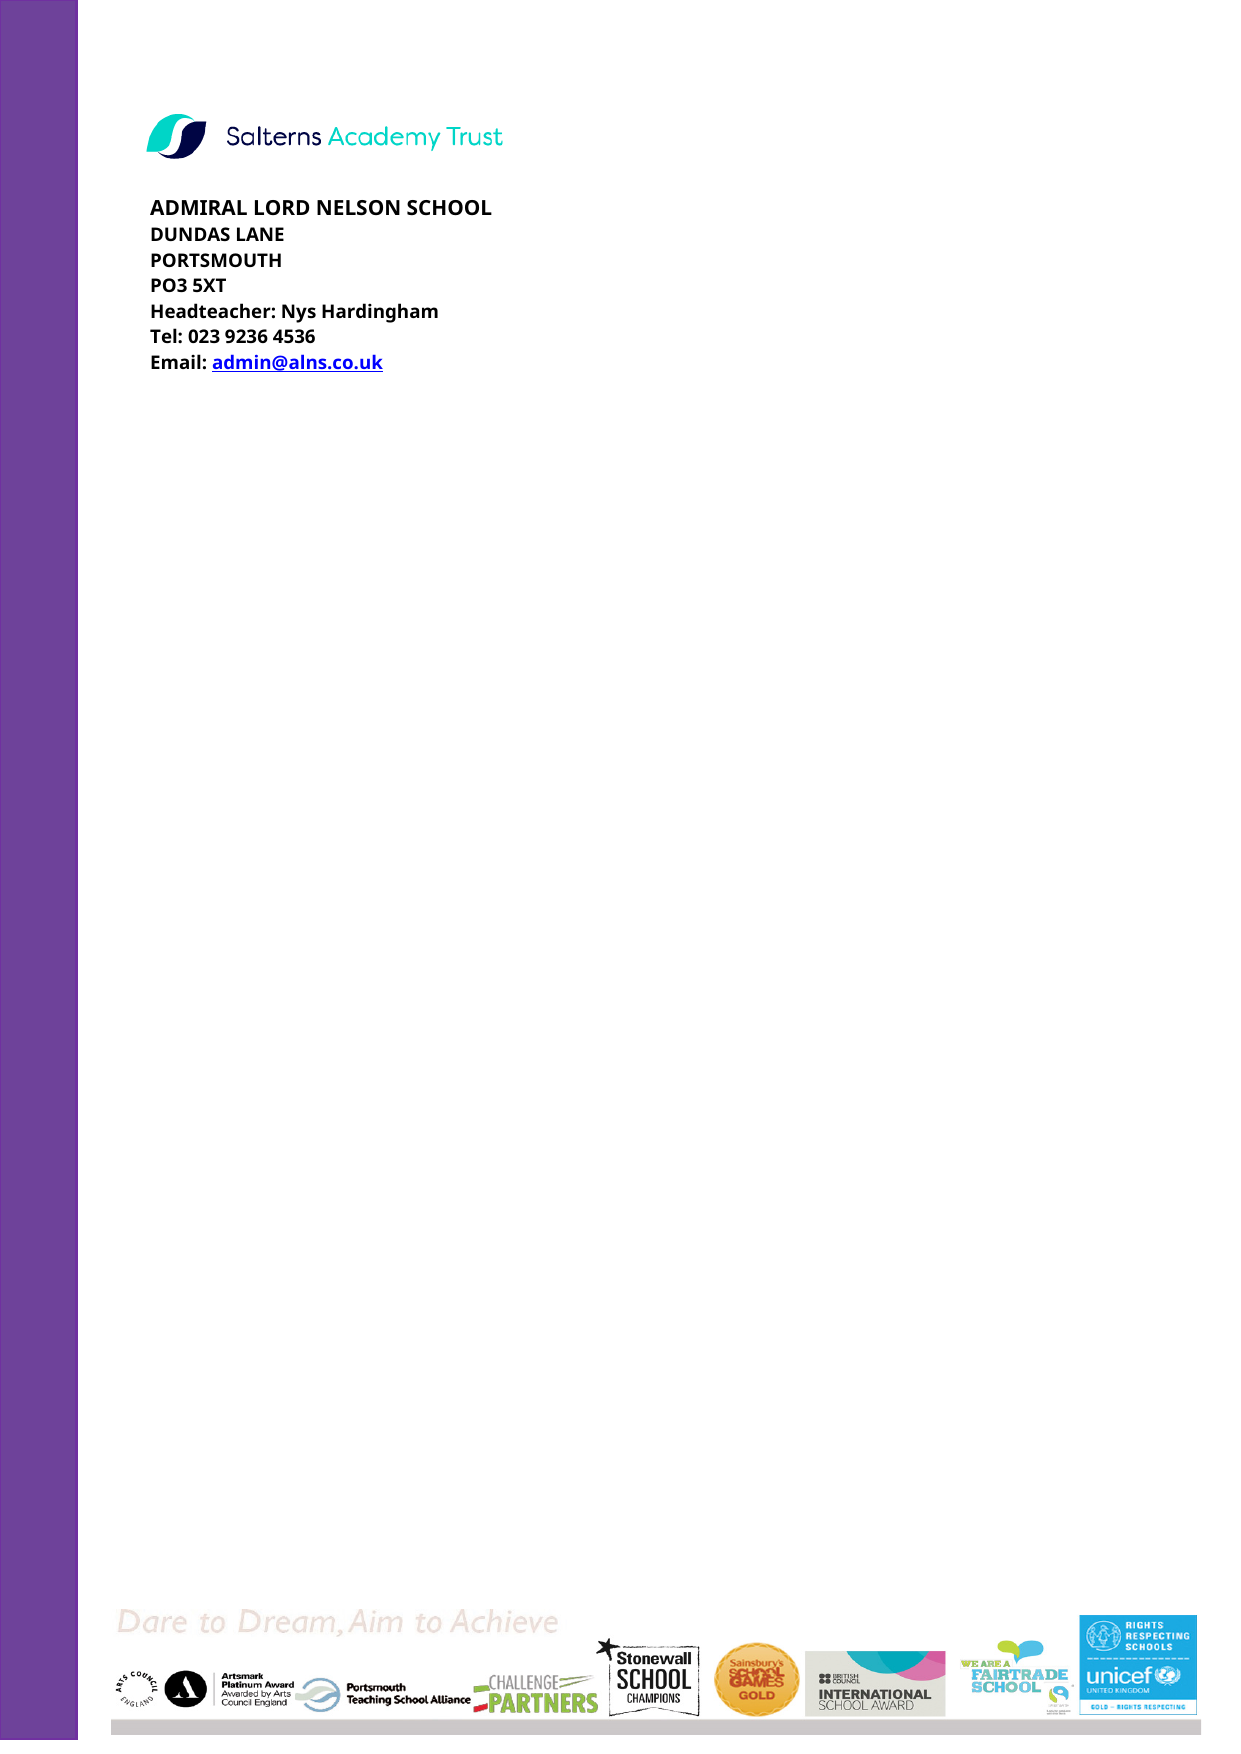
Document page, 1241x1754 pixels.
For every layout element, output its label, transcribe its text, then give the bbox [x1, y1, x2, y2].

text Email: admin@alns.co.uk [150, 349, 1211, 375]
text PORTSMOUTH [150, 247, 1211, 273]
text Tel: 023 9236 4536 [150, 324, 1211, 349]
text Headteacher: Nys Hardingham [150, 298, 1211, 324]
picture [146, 114, 503, 159]
text ADMIRAL LORD NELSON SCHOOL [150, 193, 1211, 222]
text PO3 5XT [150, 273, 1211, 298]
picture [111, 1609, 1201, 1735]
text DUNDAS LANE [150, 222, 1211, 247]
